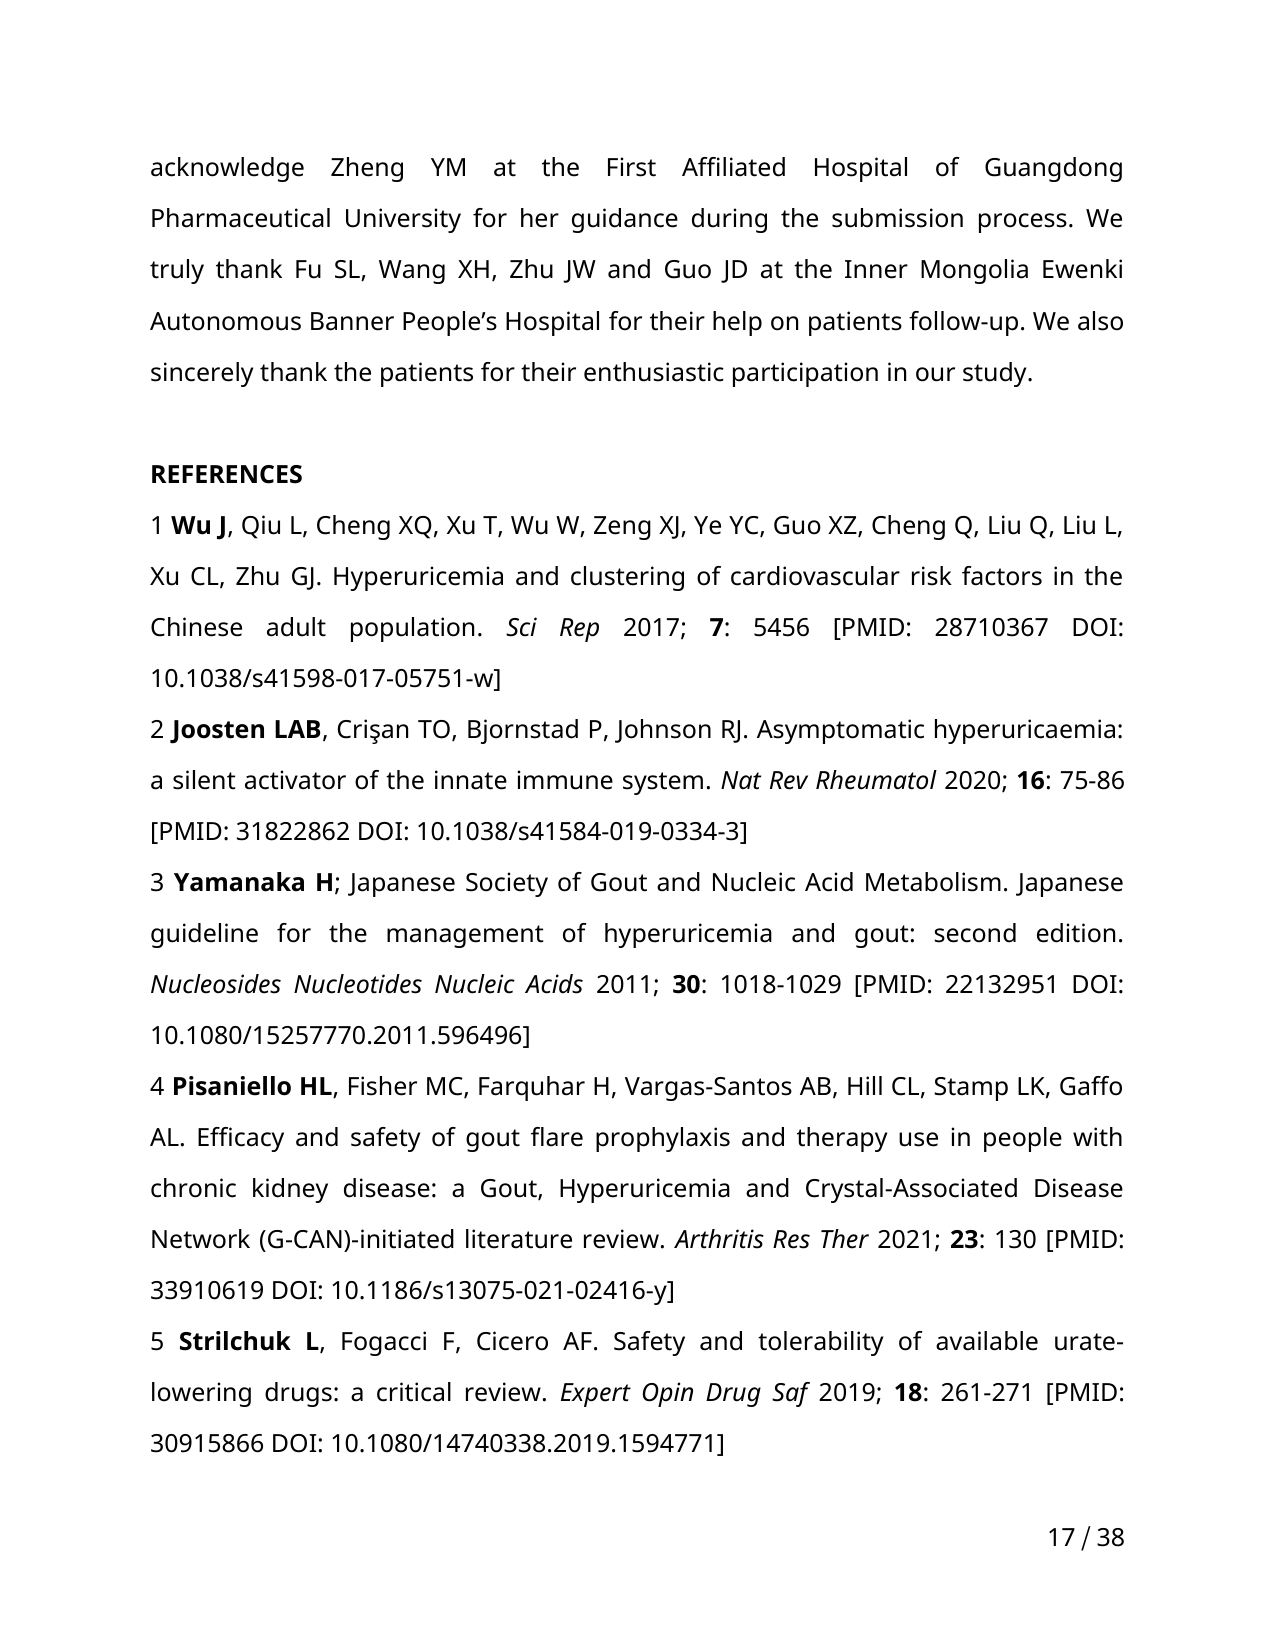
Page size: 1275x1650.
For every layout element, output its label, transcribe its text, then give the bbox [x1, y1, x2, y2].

text 4 Pisaniello HL, Fisher MC, Farquhar H, Vargas-Santos AB, Hill CL, Stamp LK, Gaffo AL. Efficacy and safety of gout flare prophylaxis and therapy use in people with chronic kidney disease: a Gout, Hyperuricemia and Crystal-Associated Disease Network (G-CAN)-initiated literature review. Arthritis Res Ther 2021; 23: 130 [PMID: 33910619 DOI: 10.1186/s13075-021-02416-y] [150, 1069, 1125, 1307]
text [150, 150, 1125, 388]
text REFERENCES [150, 456, 1125, 490]
text 1 Wu J, Qiu L, Cheng XQ, Xu T, Wu W, Zeng XJ, Ye YC, Guo XZ, Cheng Q, Liu Q, Liu L, Xu CL, Zhu GJ. Hyperuricemia and clustering of cardiovascular risk factors in the Chinese adult population. Sci Rep 2017; 7: 5456 [PMID: 28710367 DOI: 10.1038/s41598-017-05751-w] [150, 507, 1125, 694]
text 5 Strilchuk L, Fogacci F, Cicero AF. Safety and tolerability of available urate-lowering drugs: a critical review. Expert Opin Drug Saf 2019; 18: 261-271 [PMID: 30915866 DOI: 10.1080/14740338.2019.1594771] [150, 1324, 1125, 1460]
text 3 Yamanaka H; Japanese Society of Gout and Nucleic Acid Metabolism. Japanese guideline for the management of hyperuricemia and gout: second edition. Nucleosides Nucleotides Nucleic Acids 2011; 30: 1018-1029 [PMID: 22132951 DOI: 10.1080/15257770.2011.596496] [150, 864, 1125, 1052]
text 2 Joosten LAB, Crişan TO, Bjornstad P, Johnson RJ. Asymptomatic hyperuricaemia: a silent activator of the innate immune system. Nat Rev Rheumatol 2020; 16: 75-86 [PMID: 31822862 DOI: 10.1038/s41584-019-0334-3] [150, 711, 1125, 848]
